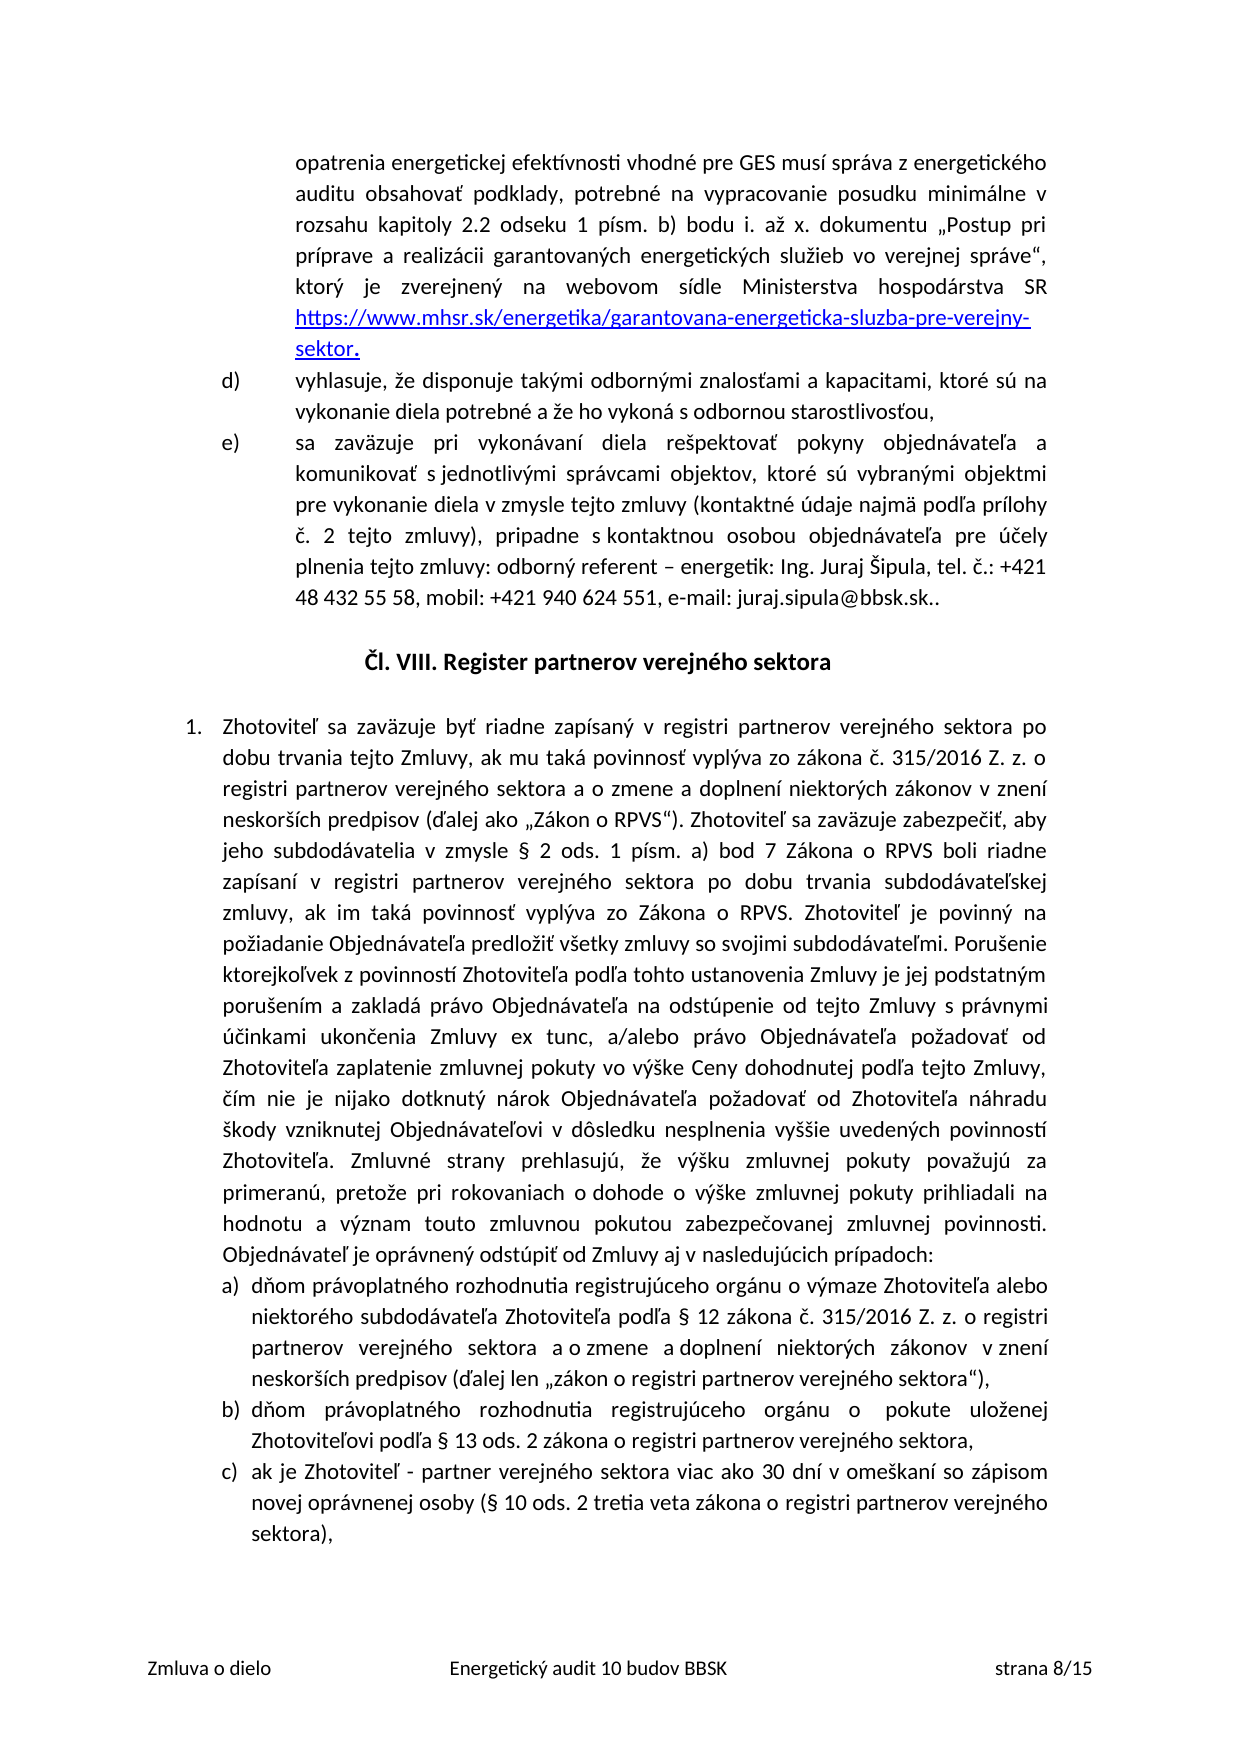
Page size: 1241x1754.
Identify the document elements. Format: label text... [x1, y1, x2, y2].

list Zhotoviteľ sa zaväzuje byť riadne zapísaný v registri partnerov verejného sektora po dobu trvania tejto Zmluvy, ak mu taká povinnosť vyplýva zo zákona č. 315/2016 Z. z. o registri partnerov verejného sektora a o zmene a doplnení niektorých zákonov v znení neskorších predpisov (ďalej ako „Zákon o RPVS“). Zhotoviteľ sa zaväzuje zabezpečiť, aby jeho subdodávatelia v zmysle § 2 ods. 1 písm. a) bod 7 Zákona o RPVS boli riadne zapísaní v registri partnerov verejného sektora po dobu trvania subdodávateľskej zmluvy, ak im taká povinnosť vyplýva zo Zákona o RPVS. Zhotoviteľ je povinný na požiadanie Objednávateľa predložiť všetky zmluvy so svojimi subdodávateľmi. Porušenie ktorejkoľvek z povinností Zhotoviteľa podľa tohto ustanovenia Zmluvy je jej podstatným porušením a zakladá právo Objednávateľa na odstúpenie od tejto Zmluvy s právnymi účinkami ukončenia Zmluvy ex tunc, a/alebo právo Objednávateľa požadovať od Zhotoviteľa zaplatenie zmluvnej pokuty vo výške Ceny dohodnutej podľa tejto Zmluvy, čím nie je nijako dotknutý nárok Objednávateľa požadovať od Zhotoviteľa náhradu škody vzniknutej Objednávateľovi v dôsledku nesplnenia vyššie uvedených povinností Zhotoviteľa. Zmluvné strany prehlasujú, že výšku zmluvnej pokuty považujú za primeranú, pretože pri rokovaniach o dohode o výške zmluvnej pokuty prihliadali na hodnotu a význam touto zmluvnou pokutou zabezpečovanej zmluvnej povinnosti. Objednávateľ je oprávnený odstúpiť od Zmluvy aj v nasledujúcich prípadoch: [185, 712, 1048, 1268]
list vyhlasuje, že disponuje takými odbornými znalosťami a kapacitami, ktoré sú na vykonanie diela potrebné a že ho vykoná s odbornou starostlivosťou, [221, 366, 1048, 425]
list ak je Zhotoviteľ - partner verejného sektora viac ako 30 dní v omeškaní so zápisom novej oprávnenej osoby (§ 10 ods. 2 tretia veta zákona o registri partnerov verejného sektora), [221, 1457, 1048, 1547]
list sa zaväzuje pri vykonávaní diela rešpektovať pokyny objednávateľa a komunikovať s jednotlivými správcami objektov, ktoré sú vybranými objektmi pre vykonanie diela v zmysle tejto zmluvy (kontaktné údaje najmä podľa prílohy č. 2 tejto zmluvy), pripadne s kontaktnou osobou objednávateľa pre účely plnenia tejto zmluvy: odborný referent – energetik: Ing. Juraj Šipula, tel. č.: +421 48 432 55 58, mobil: +421 940 624 551, e-mail: juraj.sipula@bbsk.sk.. [221, 428, 1048, 611]
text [295, 148, 1048, 362]
list dňom právoplatného rozhodnutia registrujúceho orgánu o výmaze Zhotoviteľa alebo niektorého subdodávateľa Zhotoviteľa podľa § 12 zákona č. 315/2016 Z. z. o registri partnerov verejného sektora a o zmene a doplnení niektorých zákonov v znení neskorších predpisov (ďalej len „zákon o registri partnerov verejného sektora“), [221, 1271, 1048, 1392]
subtitle Čl. VIII. Register partnerov verejného sektora [147, 646, 1048, 677]
list dňom právoplatného rozhodnutia registrujúceho orgánu o pokute uloženej Zhotoviteľovi podľa § 13 ods. 2 zákona o registri partnerov verejného sektora, [221, 1395, 1048, 1454]
